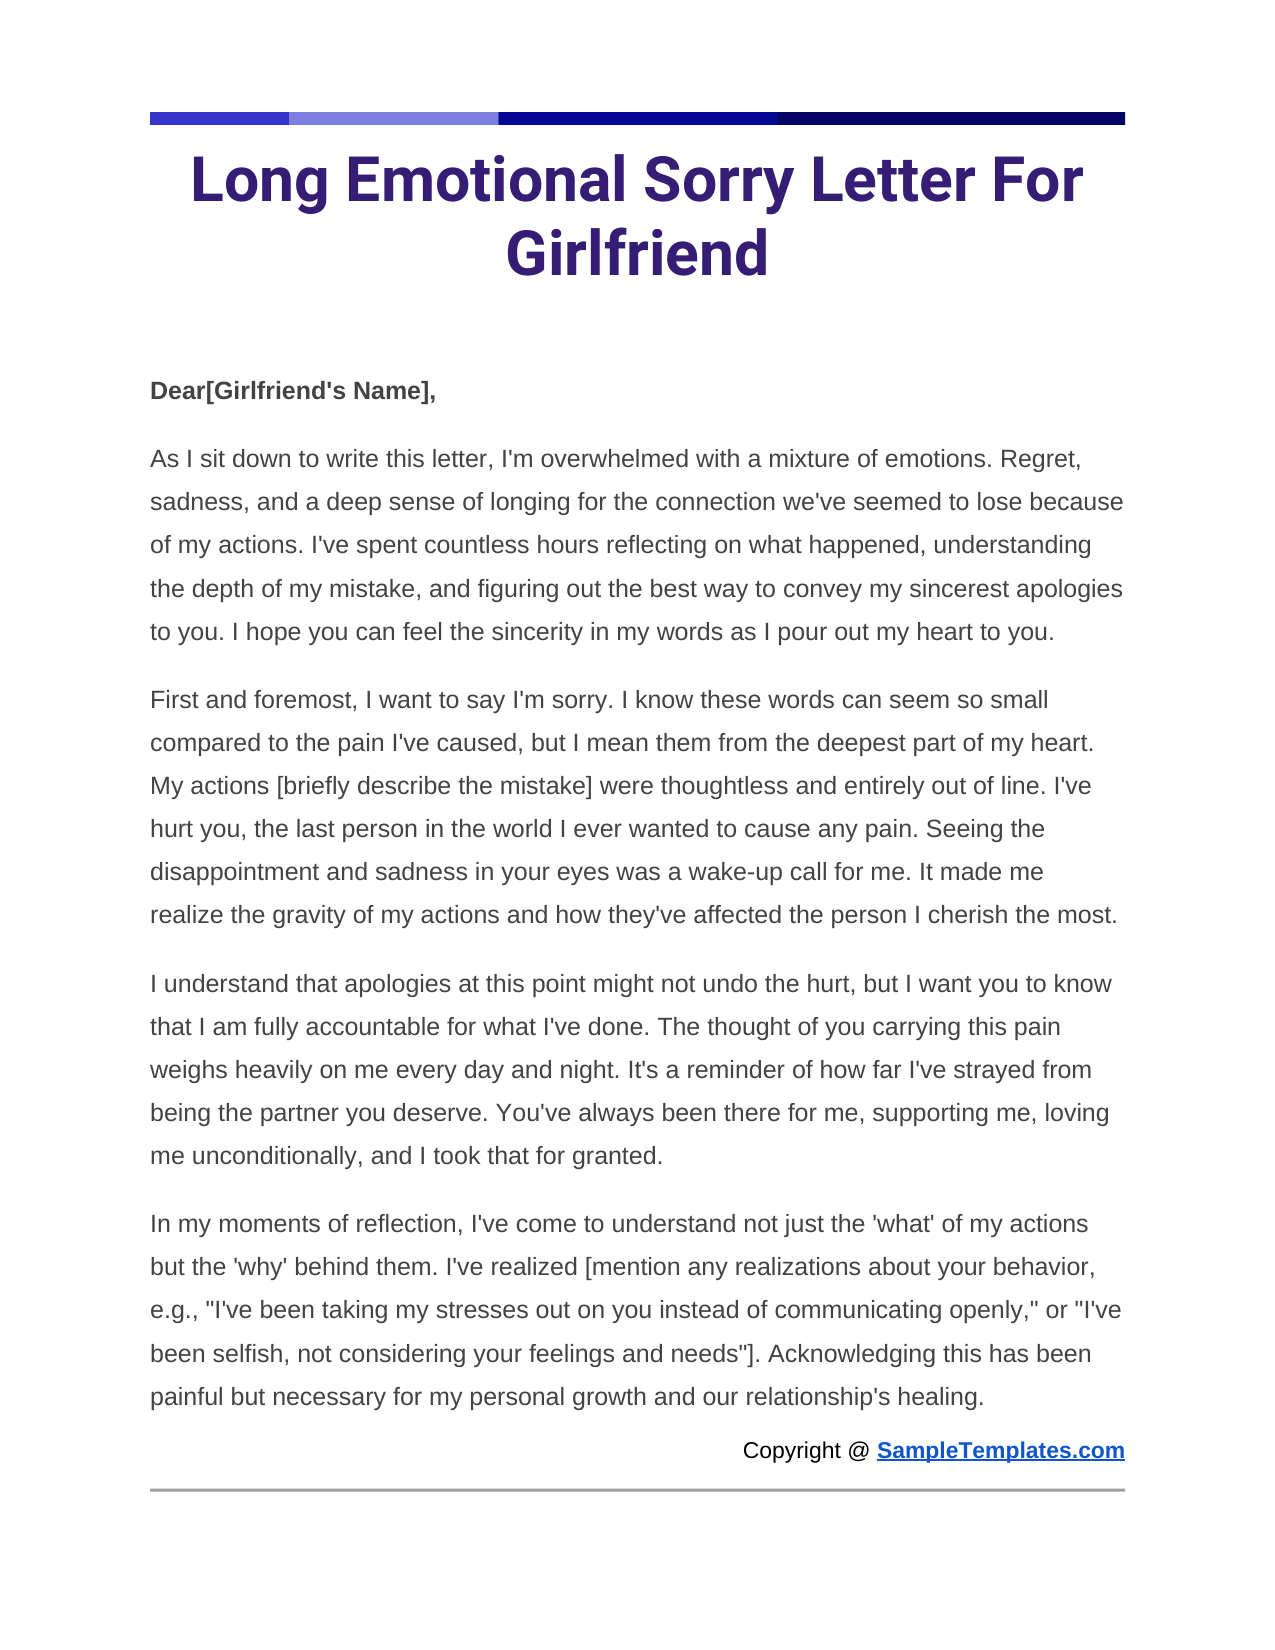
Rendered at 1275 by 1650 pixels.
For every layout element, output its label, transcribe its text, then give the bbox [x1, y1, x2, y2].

text As I sit down to write this letter, I'm overwhelmed with a mixture of emotions. Regret, sadness, and a deep sense of longing for the connection we've seemed to lose because of my actions. I've spent countless hours reflecting on what happened, understanding the depth of my mistake, and figuring out the best way to convey my sincerest apologies to you. I hope you can feel the sincerity in my words as I pour out my heart to you. [150, 444, 1125, 646]
text I understand that apologies at this point might not undo the hurt, but I want you to know that I am fully accountable for what I've done. The thought of you carrying this pain weighs heavily on me every day and night. It's a reminder of how far I've strayed from being the partner you deserve. You've always been there for me, supporting me, loving me unconditionally, and I took that for granted. [150, 969, 1125, 1170]
text First and foremost, I want to say I'm sorry. I know these words can seem so small compared to the pain I've caused, but I mean them from the deepest part of my heart. My actions [briefly describe the mistake] were thoughtless and entirely out of line. I've hurt you, the last person in the world I ever wanted to cause any pain. Seeing the disappointment and sadness in your eyes was a wake-up call for me. It made me realize the gravity of my actions and how they've affected the person I cherish the most. [150, 685, 1125, 929]
text Dear[Girlfriend's Name], [150, 376, 1125, 405]
text In my moments of reflection, I've come to understand not just the 'what' of my actions but the 'why' behind them. I've realized [mention any realizations about your behavior, e.g., "I've been taking my stresses out on you instead of communicating openly," or "I've been selfish, not considering your feelings and needs"]. Acknowledging this has been painful but necessary for my personal growth and our relationship's healing. [150, 1209, 1125, 1411]
picture [150, 112, 1125, 125]
title Long Emotional Sorry Letter For Girlfriend [150, 144, 1125, 290]
